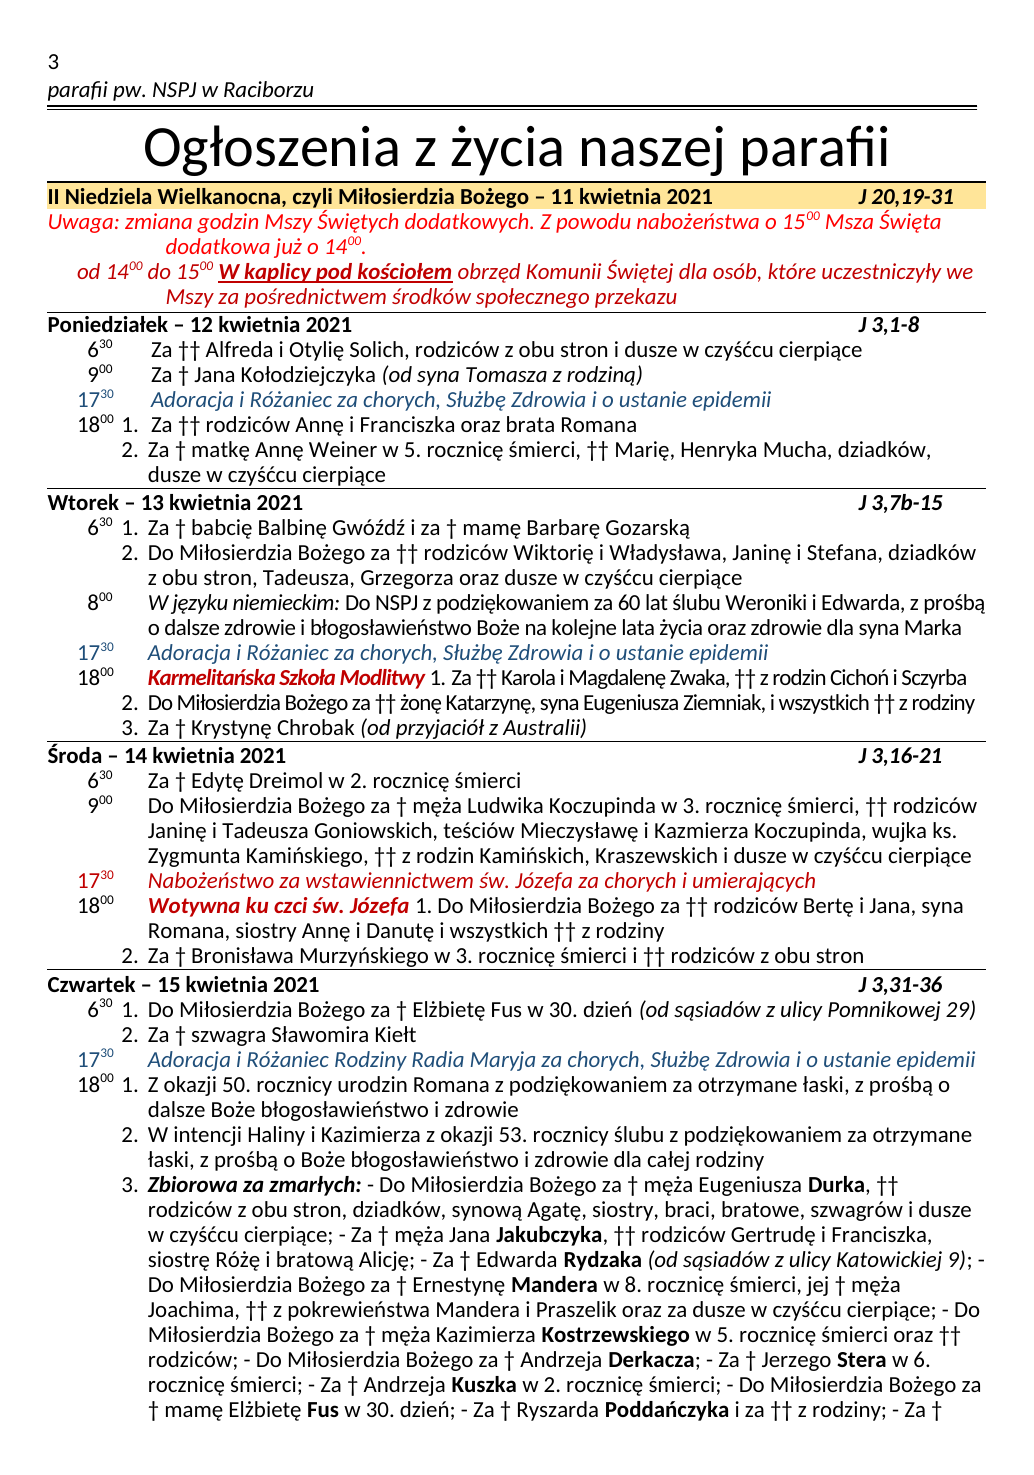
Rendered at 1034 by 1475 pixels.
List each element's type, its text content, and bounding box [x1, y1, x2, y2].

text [47, 1172, 986, 1422]
text Ogłoszenia z życia naszej parafii [47, 110, 986, 181]
text 2. Do Miłosierdzia Bożego za †† żonę Katarzynę, syna Eugeniusza Ziemniak, i wszystkich †† z rodziny [47, 691, 986, 716]
text 1800 Wotywna ku czci św. Józefa 1. Do Miłosierdzia Bożego za †† rodziców Bertę i Jana, syna Romana, siostry Annę i Danutę i wszystkich †† z rodziny [47, 894, 986, 944]
text Uwaga: zmiana godzin Mszy Świętych dodatkowych. Z powodu nabożeństwa o 1500 Msza Święta dodatkowa już o 1400. [47, 209, 986, 259]
text Poniedziałek – 12 kwietnia 2021 J 3,1-8 [47, 313, 986, 338]
text 2. Za † Bronisława Murzyńskiego w 3. rocznicę śmierci i †† rodziców z obu stron [47, 944, 986, 969]
text 1730 Nabożeństwo za wstawiennictwem św. Józefa za chorych i umierających [47, 869, 986, 894]
text 630 1. Za † babcię Balbinę Gwóźdź i za † mamę Barbarę Gozarską [47, 516, 986, 541]
text 630 Za † Edytę Dreimol w 2. rocznicę śmierci [47, 769, 986, 794]
text 2. Do Miłosierdzia Bożego za †† rodziców Wiktorię i Władysława, Janinę i Stefana, dziadków z obu stron, Tadeusza, Grzegorza oraz dusze w czyśćcu cierpiące [47, 541, 986, 591]
text Środa – 14 kwietnia 2021 J 3,16-21 [47, 742, 986, 769]
text 900 Za † Jana Kołodziejczyka (od syna Tomasza z rodziną) [47, 363, 986, 388]
text Wtorek – 13 kwietnia 2021 J 3,7b-15 [47, 489, 986, 516]
text 900 Do Miłosierdzia Bożego za † męża Ludwika Koczupinda w 3. rocznicę śmierci, †† rodziców Janinę i Tadeusza Goniowskich, teściów Mieczysławę i Kazmierza Koczupinda, wujka ks. Zygmunta Kamińskiego, †† z rodzin Kamińskich, Kraszewskich i dusze w czyśćcu cierpiące [47, 794, 986, 869]
text 1800 1. Za †† rodziców Annę i Franciszka oraz brata Romana [47, 413, 986, 438]
text 2. Za † matkę Annę Weiner w 5. rocznicę śmierci, †† Marię, Henryka Mucha, dziadków, dusze w czyśćcu cierpiące [47, 438, 986, 488]
text 1730 Adoracja i Różaniec Rodziny Radia Maryja za chorych, Służbę Zdrowia i o ustanie epidemii [47, 1047, 986, 1072]
text 3. Za † Krystynę Chrobak (od przyjaciół z Australii) [47, 716, 986, 741]
text 630 1. Do Miłosierdzia Bożego za † Elżbietę Fus w 30. dzień (od sąsiadów z ulicy Pomnikowej 29) [47, 997, 986, 1022]
text 1730 Adoracja i Różaniec za chorych, Służbę Zdrowia i o ustanie epidemii [47, 641, 986, 666]
text II Niedziela Wielkanocna, czyli Miłosierdzia Bożego – 11 kwietnia 2021 J 20,19-31 [47, 183, 986, 209]
text od 1400 do 1500 W kaplicy pod kościołem obrzęd Komunii Świętej dla osób, które uczestniczyły we Mszy za pośrednictwem środków społecznego przekazu [47, 259, 986, 312]
text 1800 Karmelitańska Szkoła Modlitwy 1. Za †† Karola i Magdalenę Zwaka, †† z rodzin Cichoń i Sczyrba [47, 666, 986, 691]
text 1730 Adoracja i Różaniec za chorych, Służbę Zdrowia i o ustanie epidemii [47, 388, 986, 413]
text Czwartek – 15 kwietnia 2021 J 3,31-36 [47, 970, 986, 997]
text 630 Za †† Alfreda i Otylię Solich, rodziców z obu stron i dusze w czyśćcu cierpiące [47, 338, 986, 363]
text 1800 1. Z okazji 50. rocznicy urodzin Romana z podziękowaniem za otrzymane łaski, z prośbą o dalsze Boże błogosławieństwo i zdrowie [47, 1072, 986, 1122]
text 2. Za † szwagra Sławomira Kiełt [47, 1022, 986, 1047]
text 2. W intencji Haliny i Kazimierza z okazji 53. rocznicy ślubu z podziękowaniem za otrzymane łaski, z prośbą o Boże błogosławieństwo i zdrowie dla całej rodziny [47, 1122, 986, 1172]
text 800 W języku niemieckim: Do NSPJ z podziękowaniem za 60 lat ślubu Weroniki i Edwarda, z prośbą o dalsze zdrowie i błogosławieństwo Boże na kolejne lata życia oraz zdrowie dla syna Marka [47, 591, 986, 641]
